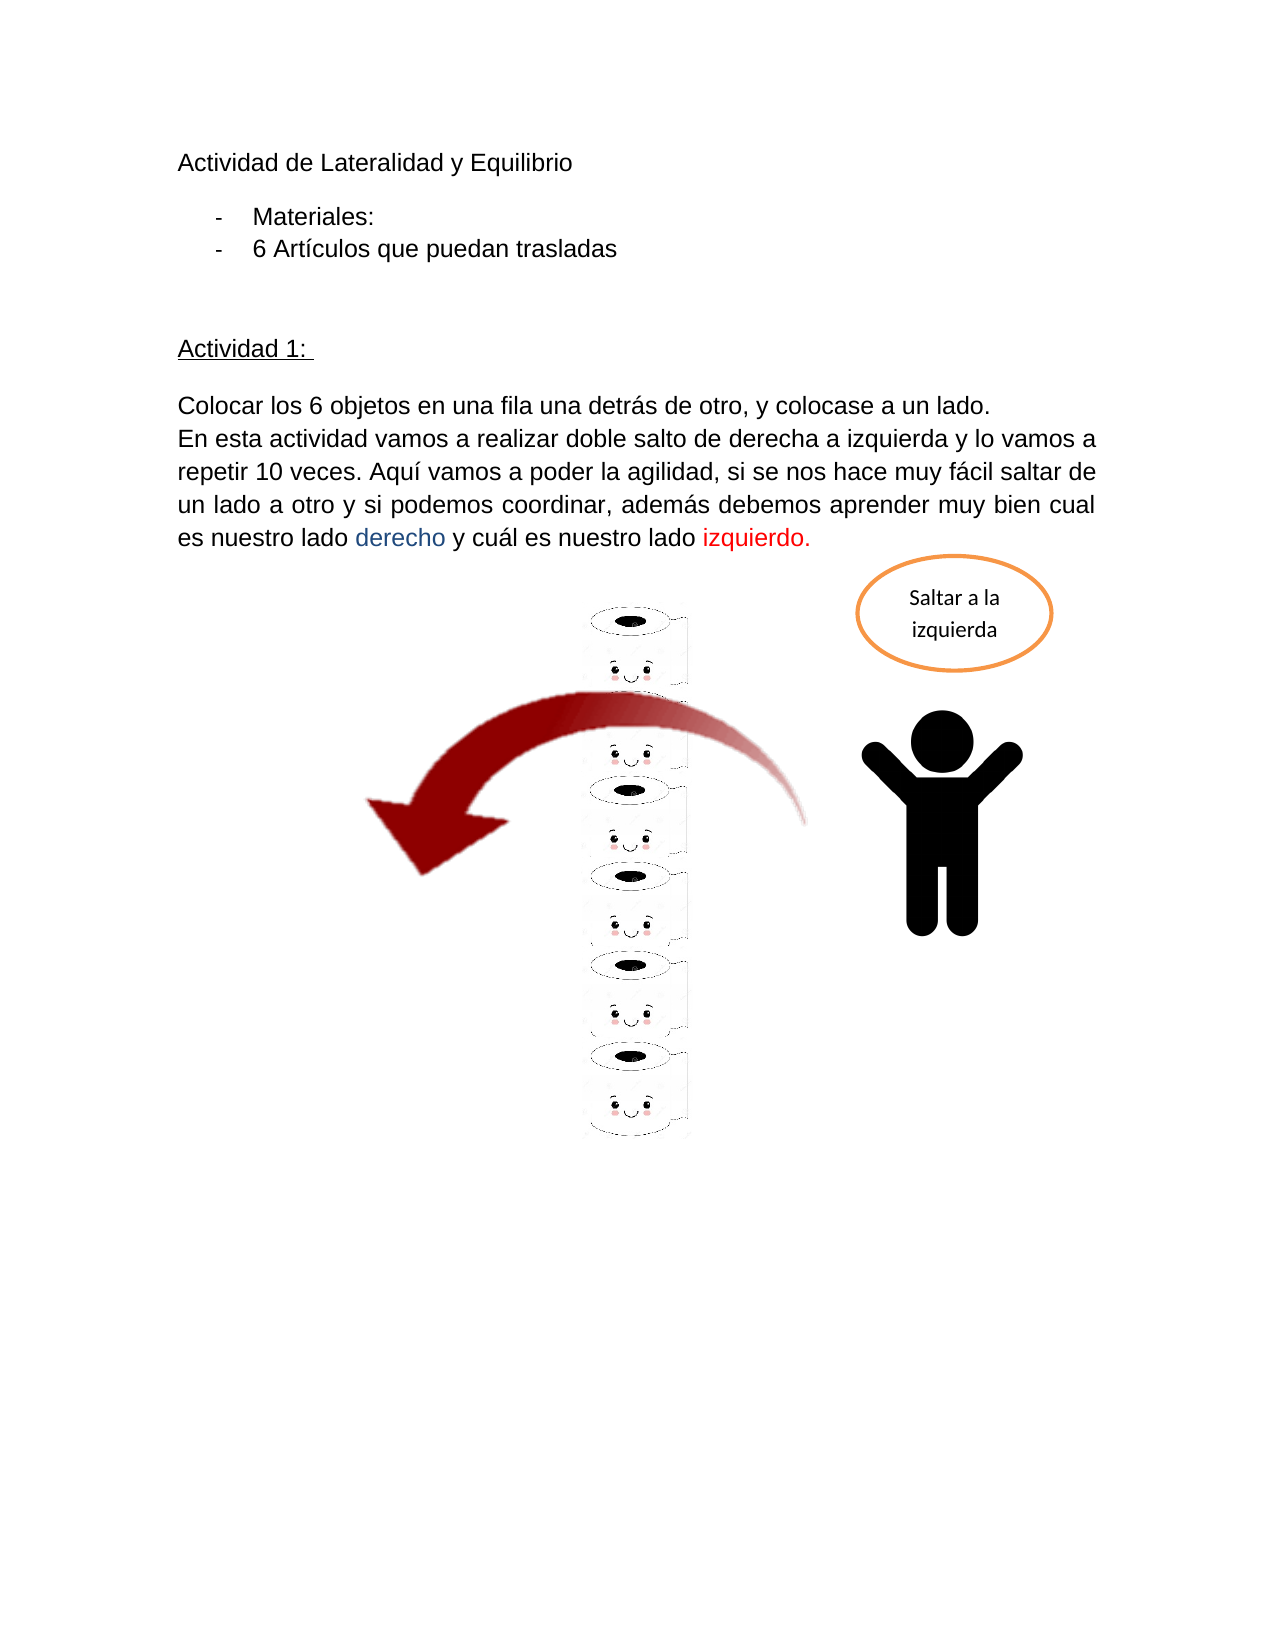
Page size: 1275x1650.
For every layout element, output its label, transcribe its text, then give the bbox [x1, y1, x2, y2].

list 6 Artículos que puedan trasladas [215, 234, 1098, 263]
text Actividad 1: [177, 334, 1098, 362]
picture [360, 602, 814, 1139]
text Actividad de Lateralidad y Equilibrio [177, 148, 1098, 176]
list Materiales: [215, 201, 1098, 230]
text En esta actividad vamos a realizar doble salto de derecha a izquierda y lo vamos a repetir 10 veces. Aquí vamos a poder la agilidad, si se nos hace muy fácil saltar de un lado a otro y si podemos coordinar, además debemos aprender muy bien cual es nuestro lado derecho y cuál es nuestro lado izquierdo. [177, 424, 1098, 552]
text Colocar los 6 objetos en una fila una detrás de otro, y colocase a un lado. [177, 391, 1098, 420]
picture [817, 688, 1067, 938]
